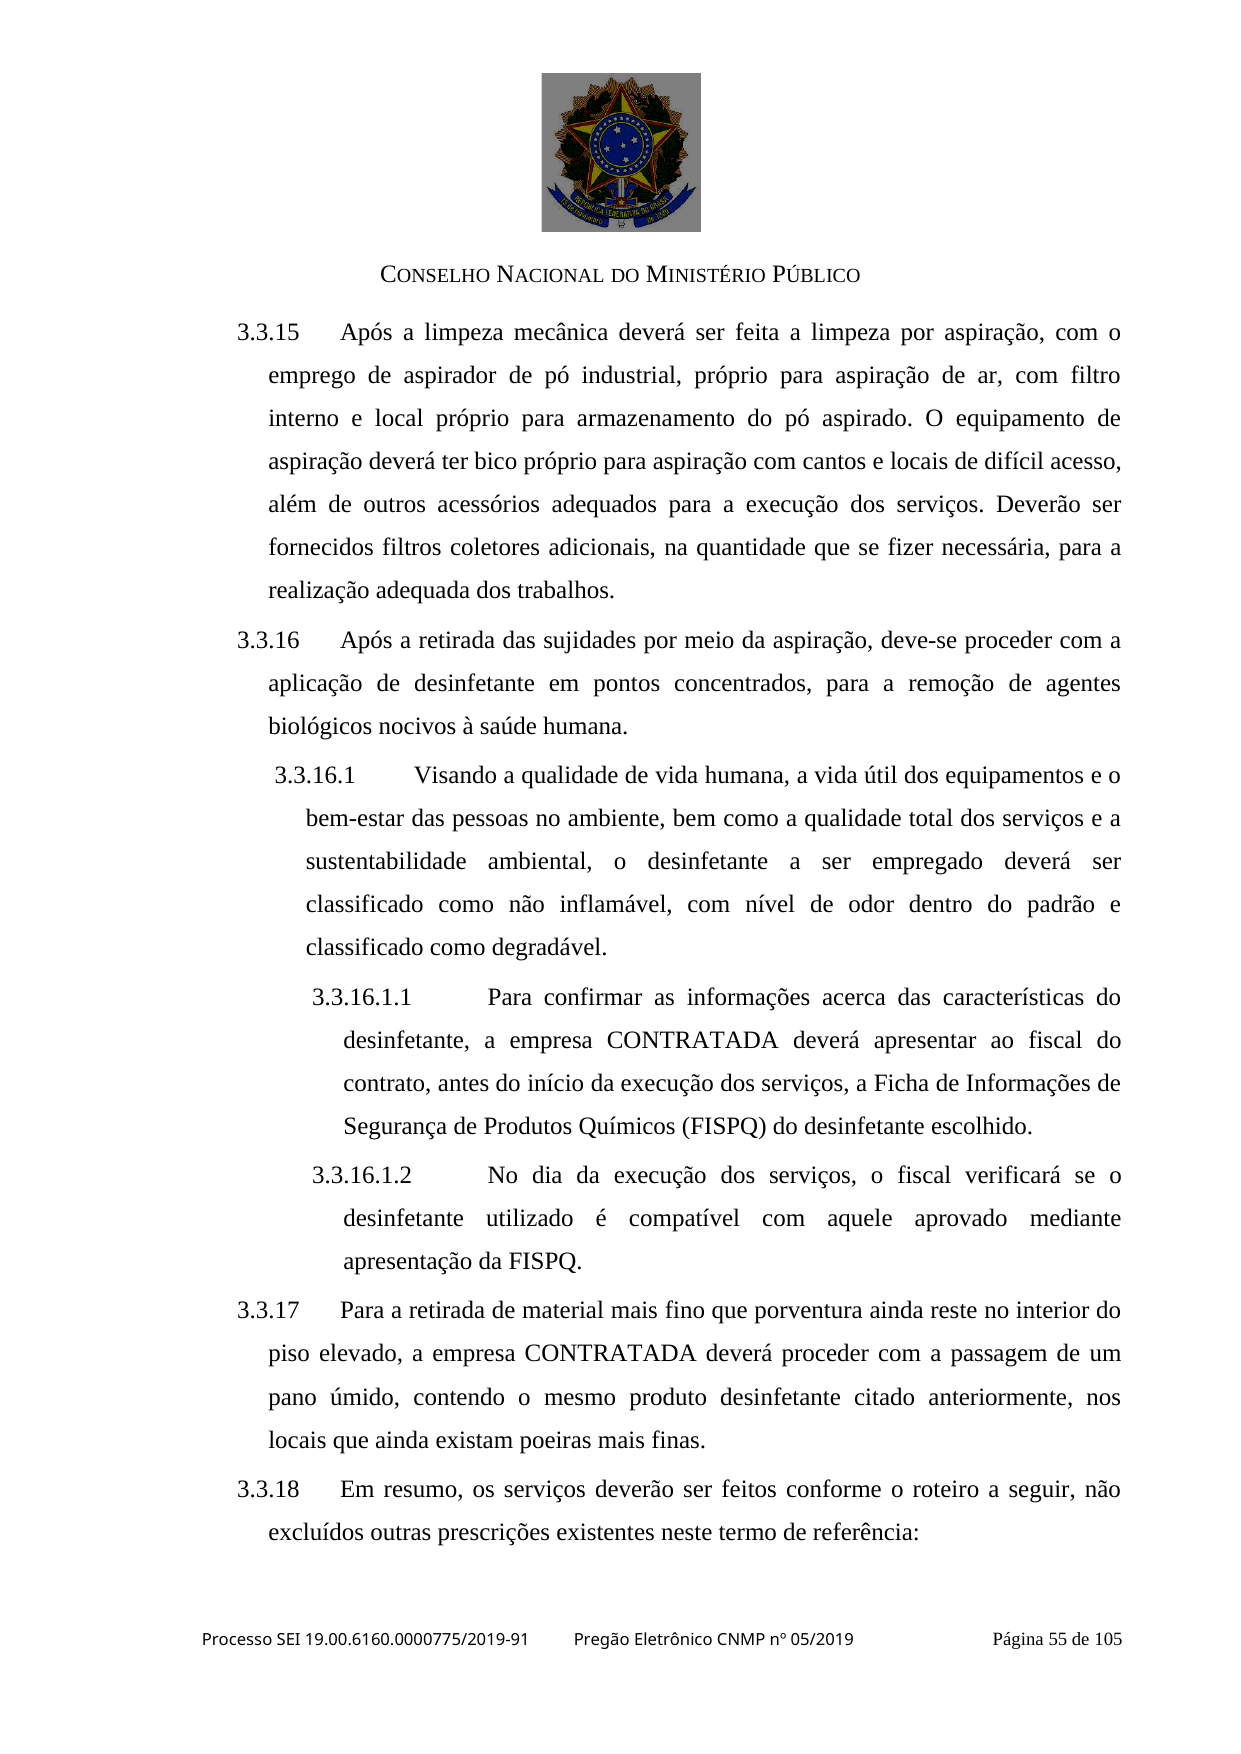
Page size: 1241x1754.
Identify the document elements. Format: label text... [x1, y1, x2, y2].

list Para a retirada de material mais fino que porventura ainda reste no interior do piso elevado, a empresa CONTRATADA deverá proceder com a passagem de um pano úmido, contendo o mesmo produto desinfetante citado anteriormente, nos locais que ainda existam poeiras mais finas. [231, 1295, 1122, 1453]
list Após a limpeza mecânica deverá ser feita a limpeza por aspiração, com o emprego de aspirador de pó industrial, próprio para aspiração de ar, com filtro interno e local próprio para armazenamento do pó aspirado. O equipamento de aspiração deverá ter bico próprio para aspiração com cantos e locais de difícil acesso, além de outros acessórios adequados para a execução dos serviços. Deverão ser fornecidos filtros coletores adicionais, na quantidade que se fizer necessária, para a realização adequada dos trabalhos. [231, 317, 1122, 604]
list Em resumo, os serviços deverão ser feitos conforme o roteiro a seguir, não excluídos outras prescrições existentes neste termo de referência: [231, 1474, 1122, 1546]
list Visando a qualidade de vida humana, a vida útil dos equipamentos e o bem-estar das pessoas no ambiente, bem como a qualidade total dos serviços e a sustentabilidade ambiental, o desinfetante a ser empregado deverá ser classificado como não inflamável, com nível de odor dentro do padrão e classificado como degradável. [268, 760, 1122, 961]
list Após a retirada das sujidades por meio da aspiração, deve-se proceder com a aplicação de desinfetante em pontos concentrados, para a remoção de agentes biológicos nocivos à saúde humana. [231, 625, 1122, 740]
list Para confirmar as informações acerca das características do desinfetante, a empresa CONTRATADA deverá apresentar ao fiscal do contrato, antes do início da execução dos serviços, a Ficha de Informações de Segurança de Produtos Químicos (FISPQ) do desinfetante escolhido. [306, 982, 1122, 1140]
list No dia da execução dos serviços, o fiscal verificará se o desinfetante utilizado é compatível com aquele aprovado mediante apresentação da FISPQ. [306, 1160, 1122, 1275]
